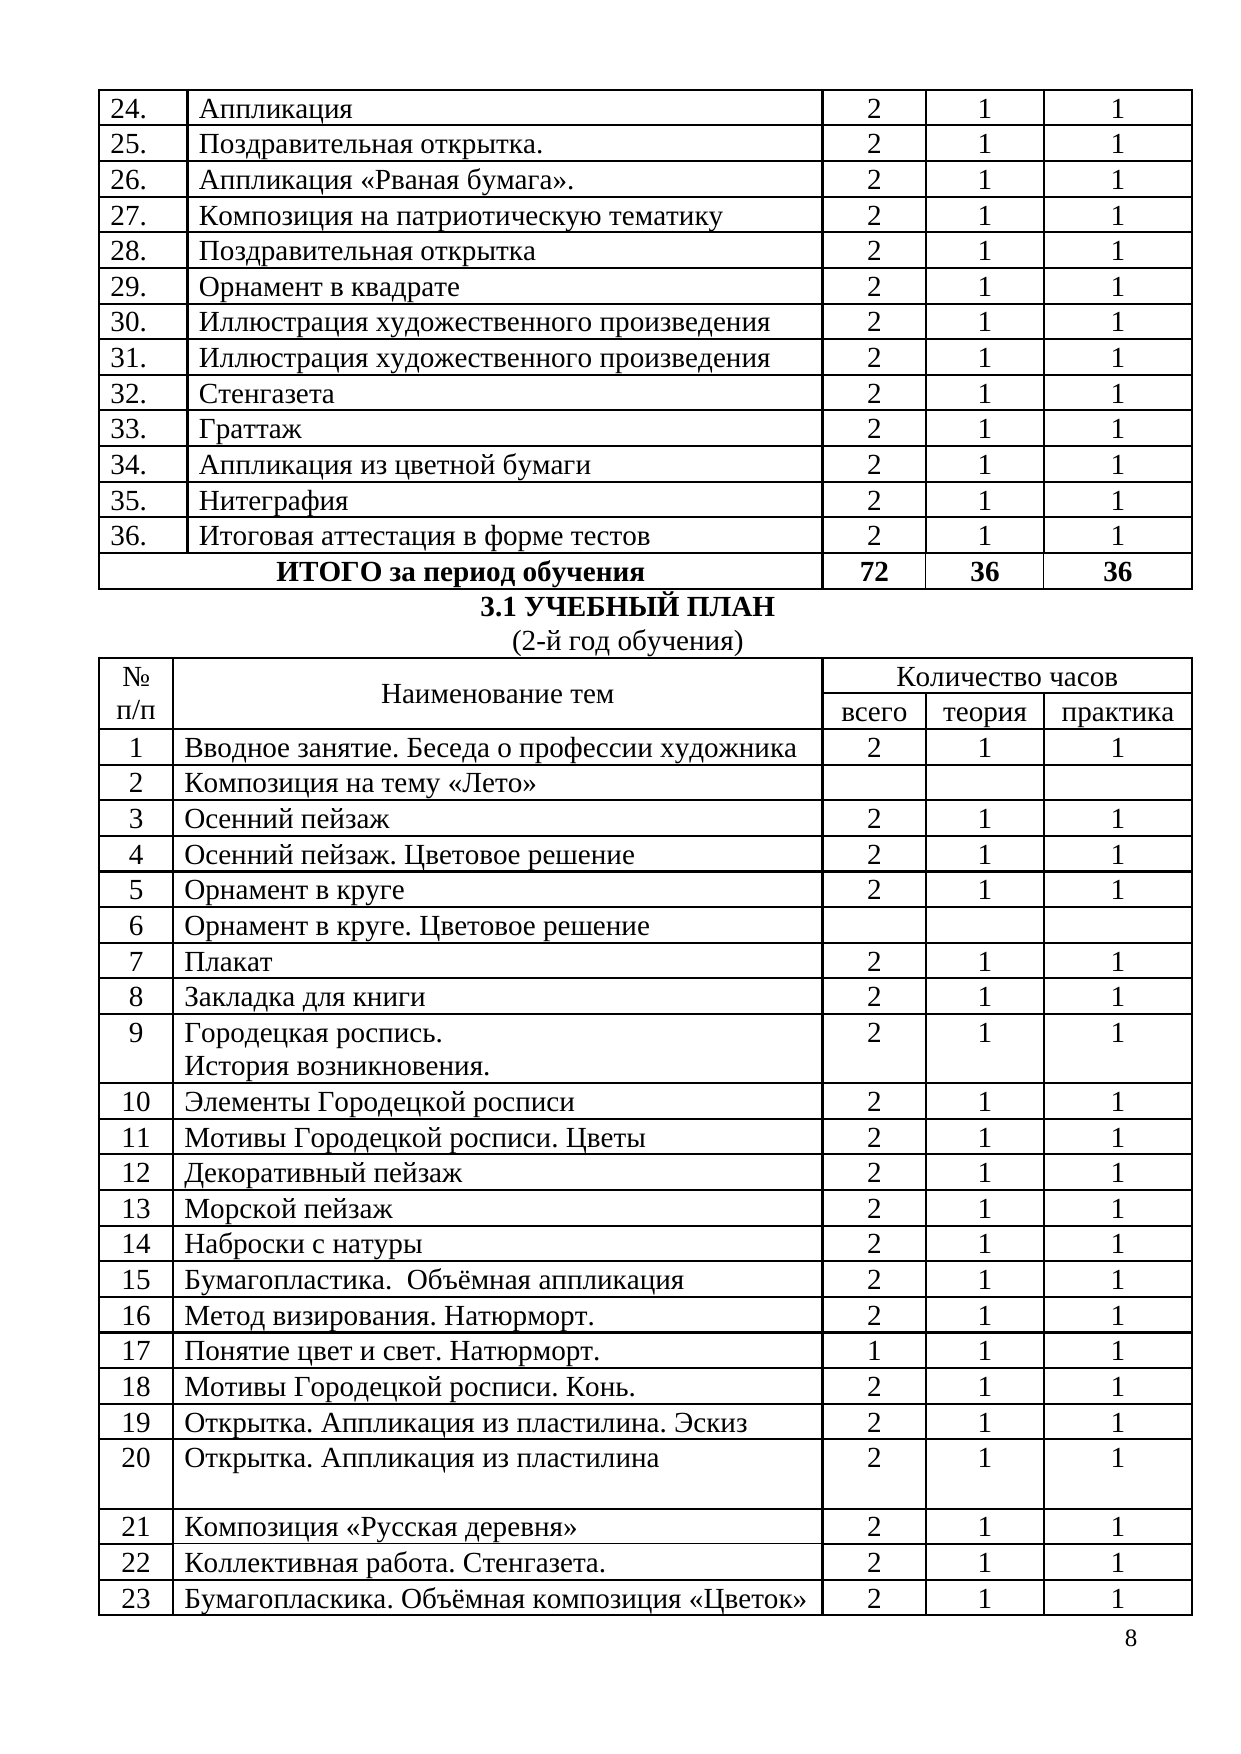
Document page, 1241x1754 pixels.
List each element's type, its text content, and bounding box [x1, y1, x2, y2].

table_cell 9 [100, 1015, 172, 1082]
table_cell [824, 766, 925, 799]
table_cell Композиция на патриотическую тематику [189, 198, 821, 231]
table_cell 1 [927, 198, 1043, 231]
table_cell 2 [824, 126, 925, 160]
table_cell 1 [927, 1298, 1043, 1331]
table_cell Открытка. Аппликация из пластилина [174, 1440, 821, 1507]
table_cell [100, 162, 186, 196]
table_cell 1 [1045, 801, 1191, 835]
table_cell Бумагопласкика. Объёмная композиция «Цветок» [174, 1581, 821, 1614]
table_cell 23 [100, 1581, 172, 1614]
table_cell 2 [100, 766, 172, 799]
table_cell 2 [824, 801, 925, 835]
table_cell 1 [927, 376, 1043, 409]
table_cell [100, 305, 186, 338]
table_cell Городецкая роспись. История возникновения. [174, 1015, 821, 1082]
table_cell 1 [927, 126, 1043, 160]
table_cell Понятие цвет и свет. Натюрморт. [174, 1334, 821, 1367]
table_cell 1 [1045, 518, 1191, 552]
table_cell 36 [1044, 554, 1191, 587]
table_cell [100, 483, 186, 516]
table_cell 1 [1045, 269, 1191, 302]
table_cell 2 [824, 1369, 925, 1403]
table_cell 1 [1045, 1262, 1191, 1296]
table_cell 1 [1045, 944, 1191, 977]
text 3.1 УЧЕБНЫЙ ПЛАН [118, 590, 1137, 623]
table_cell 2 [824, 447, 925, 481]
table_cell Осенний пейзаж [174, 801, 821, 835]
table_cell 2 [824, 1581, 925, 1614]
table_cell 2 [824, 269, 925, 302]
table_cell 13 [100, 1191, 172, 1224]
table_cell Нитеграфия [189, 483, 821, 516]
table_cell 12 [100, 1155, 172, 1189]
table_cell 1 [824, 1334, 925, 1367]
table_cell всего [824, 694, 925, 728]
table_cell 1 [927, 837, 1043, 870]
table_cell 1 [927, 730, 1043, 763]
table_cell практика [1045, 694, 1191, 728]
table_cell 1 [927, 305, 1043, 338]
table_cell Поздравительная открытка. [189, 126, 821, 160]
table_cell 1 [927, 1369, 1043, 1403]
table_cell 2 [824, 1510, 925, 1543]
table_cell 1 [1045, 1405, 1191, 1438]
table_cell 1 [927, 269, 1043, 302]
table_cell 2 [824, 1440, 925, 1507]
table_cell 10 [100, 1084, 172, 1118]
table_cell 1 [1045, 305, 1191, 338]
table_cell 1 [1045, 1015, 1191, 1082]
table_cell 1 [1045, 411, 1191, 445]
table_cell 1 [927, 162, 1043, 196]
table_cell Орнамент в круге [174, 873, 821, 906]
table_cell [927, 908, 1043, 942]
table_cell 18 [100, 1369, 172, 1403]
table_cell Метод визирования. Натюрморт. [174, 1298, 821, 1331]
table_cell 1 [927, 1191, 1043, 1224]
table_cell Элементы Городецкой росписи [174, 1084, 821, 1118]
table_cell 5 [100, 873, 172, 906]
table_cell Коллективная работа. Стенгазета. [174, 1544, 821, 1579]
table_cell 2 [824, 91, 925, 124]
table_cell 2 [824, 1084, 925, 1118]
table_cell 2 [824, 198, 925, 231]
table_cell [100, 198, 186, 231]
table_cell Декоративный пейзаж [174, 1155, 821, 1189]
table_cell 1 [927, 1120, 1043, 1153]
table_cell 1 [1045, 447, 1191, 481]
table_cell Орнамент в квадрате [189, 269, 821, 302]
table_cell 1 [927, 873, 1043, 906]
table_cell 2 [824, 944, 925, 977]
table_cell Орнамент в круге. Цветовое решение [174, 908, 821, 942]
table_cell Плакат [174, 944, 821, 977]
table_cell 2 [824, 873, 925, 906]
table_cell 1 [1045, 873, 1191, 906]
table_cell Осенний пейзаж. Цветовое решение [174, 837, 821, 870]
table_cell 2 [824, 233, 925, 267]
table_cell [1045, 766, 1191, 799]
table_cell [100, 91, 186, 124]
table_cell 2 [824, 483, 925, 516]
table_cell 1 [927, 340, 1043, 374]
table_cell 3 [100, 801, 172, 835]
table_cell ИТОГО за период обучения [100, 554, 821, 587]
table_cell Вводное занятие. Беседа о профессии художника [174, 730, 821, 763]
table_cell Граттаж [189, 411, 821, 445]
table_cell 2 [824, 979, 925, 1013]
table_cell 2 [824, 1015, 925, 1082]
table_cell 1 [927, 411, 1043, 445]
table_header Наименование тем [174, 659, 821, 728]
table_cell 2 [824, 518, 925, 552]
table_cell 1 [1045, 1227, 1191, 1260]
table_cell 1 [927, 801, 1043, 835]
table_cell 2 [824, 411, 925, 445]
table_cell Мотивы Городецкой росписи. Конь. [174, 1369, 821, 1403]
table_cell 1 [927, 1262, 1043, 1296]
table_cell 1 [1045, 91, 1191, 124]
table_cell 1 [927, 483, 1043, 516]
table_cell 1 [927, 91, 1043, 124]
table_cell 2 [824, 1298, 925, 1331]
table_cell 2 [824, 1155, 925, 1189]
table_cell 1 [927, 1227, 1043, 1260]
table_cell 2 [824, 837, 925, 870]
table_cell 1 [1045, 340, 1191, 374]
table_cell 1 [1045, 1191, 1191, 1224]
table_cell [100, 340, 186, 374]
table_cell 22 [100, 1545, 172, 1579]
table_cell Поздравительная открытка [189, 233, 821, 267]
table_cell 1 [927, 1440, 1043, 1507]
table_cell [927, 766, 1043, 799]
table_cell 1 [927, 1510, 1043, 1543]
table_cell 2 [824, 1545, 925, 1579]
table_cell 1 [1045, 483, 1191, 516]
table_cell 2 [824, 340, 925, 374]
table_cell 14 [100, 1227, 172, 1260]
table_cell 19 [100, 1405, 172, 1438]
table_cell 17 [100, 1334, 172, 1367]
table_cell 1 [1045, 1155, 1191, 1189]
table_cell [100, 411, 186, 445]
table_cell [824, 908, 925, 942]
table_cell 1 [927, 1015, 1043, 1082]
table_cell 1 [1045, 837, 1191, 870]
table_cell 1 [1045, 233, 1191, 267]
table_cell 36 [926, 554, 1043, 587]
table_cell 15 [100, 1262, 172, 1296]
table_cell Иллюстрация художественного произведения [189, 340, 821, 374]
table_cell 1 [1045, 1084, 1191, 1118]
table_cell 2 [824, 1227, 925, 1260]
table_cell [100, 447, 186, 481]
table_cell [1045, 908, 1191, 942]
table_cell 1 [927, 518, 1043, 552]
table_cell 1 [927, 447, 1043, 481]
table_header № п/п [100, 659, 172, 728]
table_cell 1 [1045, 979, 1191, 1013]
table_cell 1 [927, 233, 1043, 267]
table_cell [100, 518, 186, 552]
table_cell 21 [100, 1510, 172, 1543]
table_cell 4 [100, 837, 172, 870]
table_cell 2 [824, 376, 925, 409]
table_cell Итоговая аттестация в форме тестов [189, 518, 821, 552]
table_cell 1 [1045, 1120, 1191, 1153]
table_cell теория [927, 694, 1043, 728]
table_cell 1 [927, 1581, 1043, 1614]
table_cell Открытка. Аппликация из пластилина. Эскиз [174, 1405, 821, 1438]
table_cell [100, 269, 186, 302]
table_cell Композиция на тему «Лето» [174, 766, 821, 799]
table_cell Закладка для книги [174, 979, 821, 1013]
table_cell 2 [824, 1120, 925, 1153]
table_cell Иллюстрация художественного произведения [189, 305, 821, 338]
table_cell Стенгазета [189, 376, 821, 409]
table_cell 2 [824, 1191, 925, 1224]
text (2-й год обучения) [118, 623, 1137, 657]
table_cell 1 [1045, 198, 1191, 231]
table_cell 20 [100, 1440, 172, 1507]
table_cell 1 [927, 1155, 1043, 1189]
table_cell 1 [1045, 1545, 1191, 1579]
table_cell 1 [1045, 1334, 1191, 1367]
table_cell [100, 233, 186, 267]
table_cell 2 [824, 730, 925, 763]
table_cell Морской пейзаж [174, 1191, 821, 1224]
table_cell Наброски с натуры [174, 1227, 821, 1260]
table_cell Мотивы Городецкой росписи. Цветы [174, 1120, 821, 1153]
table_cell 72 [824, 554, 925, 587]
table_cell 1 [1045, 730, 1191, 763]
table_cell 1 [927, 1334, 1043, 1367]
table_cell 2 [824, 1405, 925, 1438]
table_cell 1 [1045, 1298, 1191, 1331]
table_cell 1 [927, 1084, 1043, 1118]
table_cell Аппликация [189, 91, 821, 124]
table_cell Аппликация «Рваная бумага». [189, 162, 821, 196]
table_cell 2 [824, 162, 925, 196]
table_cell 2 [824, 1262, 925, 1296]
table_cell 1 [100, 730, 172, 763]
table_cell [100, 376, 186, 409]
table_cell 1 [927, 979, 1043, 1013]
table_cell 1 [1045, 1581, 1191, 1614]
table_cell 7 [100, 944, 172, 977]
table_cell 6 [100, 908, 172, 942]
table_cell 8 [100, 979, 172, 1013]
table_cell [100, 126, 186, 160]
table_cell 1 [927, 944, 1043, 977]
table_cell 1 [1045, 1510, 1191, 1543]
table_cell 16 [100, 1298, 172, 1331]
table_cell 1 [1045, 1369, 1191, 1403]
table_cell 2 [824, 305, 925, 338]
table_cell 1 [927, 1405, 1043, 1438]
table_cell 1 [1045, 1440, 1191, 1507]
table_cell 11 [100, 1120, 172, 1153]
table_cell Композиция «Русская деревня» [174, 1510, 821, 1543]
table_cell 1 [1045, 126, 1191, 160]
table_cell 1 [1045, 162, 1191, 196]
table_cell Аппликация из цветной бумаги [189, 447, 821, 481]
table_cell 1 [927, 1545, 1043, 1579]
table_cell Бумагопластика. Объёмная аппликация [174, 1262, 821, 1296]
table_header Количество часов [824, 659, 1191, 692]
table_cell 1 [1045, 376, 1191, 409]
